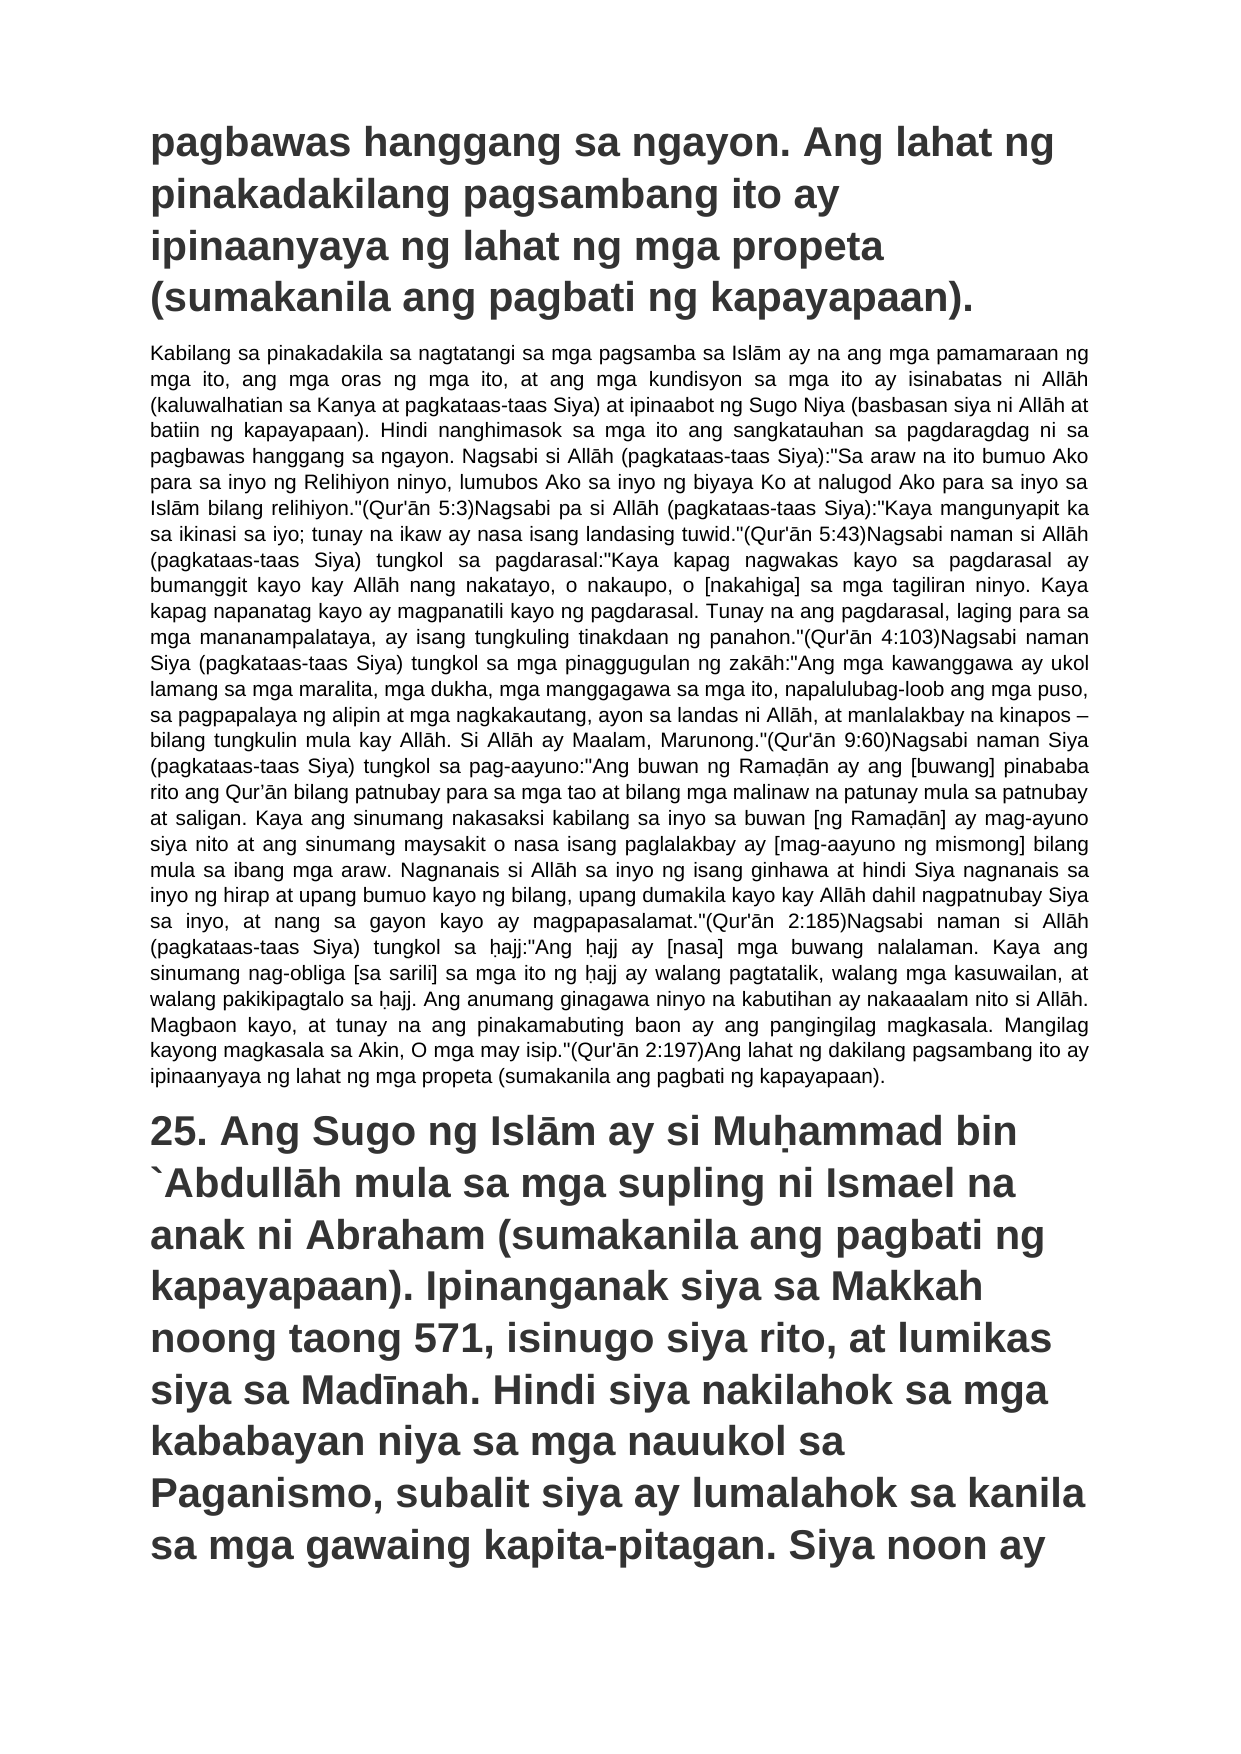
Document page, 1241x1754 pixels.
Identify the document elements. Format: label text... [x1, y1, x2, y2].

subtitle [150, 117, 1090, 320]
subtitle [150, 1107, 1090, 1568]
text Kabilang sa pinakadakila sa nagtatangi sa mga pagsamba sa Islām ay na ang mga pamamaraan ng mga ito, ang mga oras ng mga ito, at ang mga kundisyon sa mga ito ay isinabatas ni Allāh (kaluwalhatian sa Kanya at pagkataas-taas Siya) at ipinaabot ng Sugo Niya (basbasan siya ni Allāh at batiin ng kapayapaan). Hindi nanghimasok sa mga ito ang sangkatauhan sa pagdaragdag ni sa pagbawas hanggang sa ngayon. Nagsabi si Allāh (pagkataas-taas Siya):"Sa araw na ito bumuo Ako para sa inyo ng Relihiyon ninyo, lumubos Ako sa inyo ng biyaya Ko at nalugod Ako para sa inyo sa Islām bilang relihiyon."(Qur'ān 5:3)Nagsabi pa si Allāh (pagkataas-taas Siya):"Kaya mangunyapit ka sa ikinasi sa iyo; tunay na ikaw ay nasa isang landasing tuwid."(Qur'ān 5:43)Nagsabi naman si Allāh (pagkataas-taas Siya) tungkol sa pagdarasal:"Kaya kapag nagwakas kayo sa pagdarasal ay bumanggit kayo kay Allāh nang nakatayo, o nakaupo, o [nakahiga] sa mga tagiliran ninyo. Kaya kapag napanatag kayo ay magpanatili kayo ng pagdarasal. Tunay na ang pagdarasal, laging para sa mga mananampalataya, ay isang tungkuling tinakdaan ng panahon."(Qur'ān 4:103)Nagsabi naman Siya (pagkataas-taas Siya) tungkol sa mga pinaggugulan ng zakāh:"Ang mga kawanggawa ay ukol lamang sa mga maralita, mga dukha, mga manggagawa sa mga ito, napalulubag-loob ang mga puso, sa pagpapalaya ng alipin at mga nagkakautang, ayon sa landas ni Allāh, at manlalakbay na kinapos – bilang tungkulin mula kay Allāh. Si Allāh ay Maalam, Marunong."(Qur'ān 9:60)Nagsabi naman Siya (pagkataas-taas Siya) tungkol sa pag-aayuno:"Ang buwan ng Ramaḍān ay ang [buwang] pinababa rito ang Qur’ān bilang patnubay para sa mga tao at bilang mga malinaw na patunay mula sa patnubay at saligan. Kaya ang sinumang nakasaksi kabilang sa inyo sa buwan [ng Ramaḍān] ay mag-ayuno siya nito at ang sinumang maysakit o nasa isang paglalakbay ay [mag-aayuno ng mismong] bilang mula sa ibang mga araw. Nagnanais si Allāh sa inyo ng isang ginhawa at hindi Siya nagnanais sa inyo ng hirap at upang bumuo kayo ng bilang, upang dumakila kayo kay Allāh dahil nagpatnubay Siya sa inyo, at nang sa gayon kayo ay magpapasalamat."(Qur'ān 2:185)Nagsabi naman si Allāh (pagkataas-taas Siya) tungkol sa ḥajj:"Ang ḥajj ay [nasa] mga buwang nalalaman. Kaya ang sinumang nag-obliga [sa sarili] sa mga ito ng ḥajj ay walang pagtatalik, walang mga kasuwailan, at walang pakikipagtalo sa ḥajj. Ang anumang ginagawa ninyo na kabutihan ay nakaaalam nito si Allāh. Magbaon kayo, at tunay na ang pinakamabuting baon ay ang pangingilag magkasala. Mangilag kayong magkasala sa Akin, O mga may isip."(Qur'ān 2:197)Ang lahat ng dakilang pagsambang ito ay ipinaanyaya ng lahat ng mga propeta (sumakanila ang pagbati ng kapayapaan). [150, 341, 1090, 1088]
